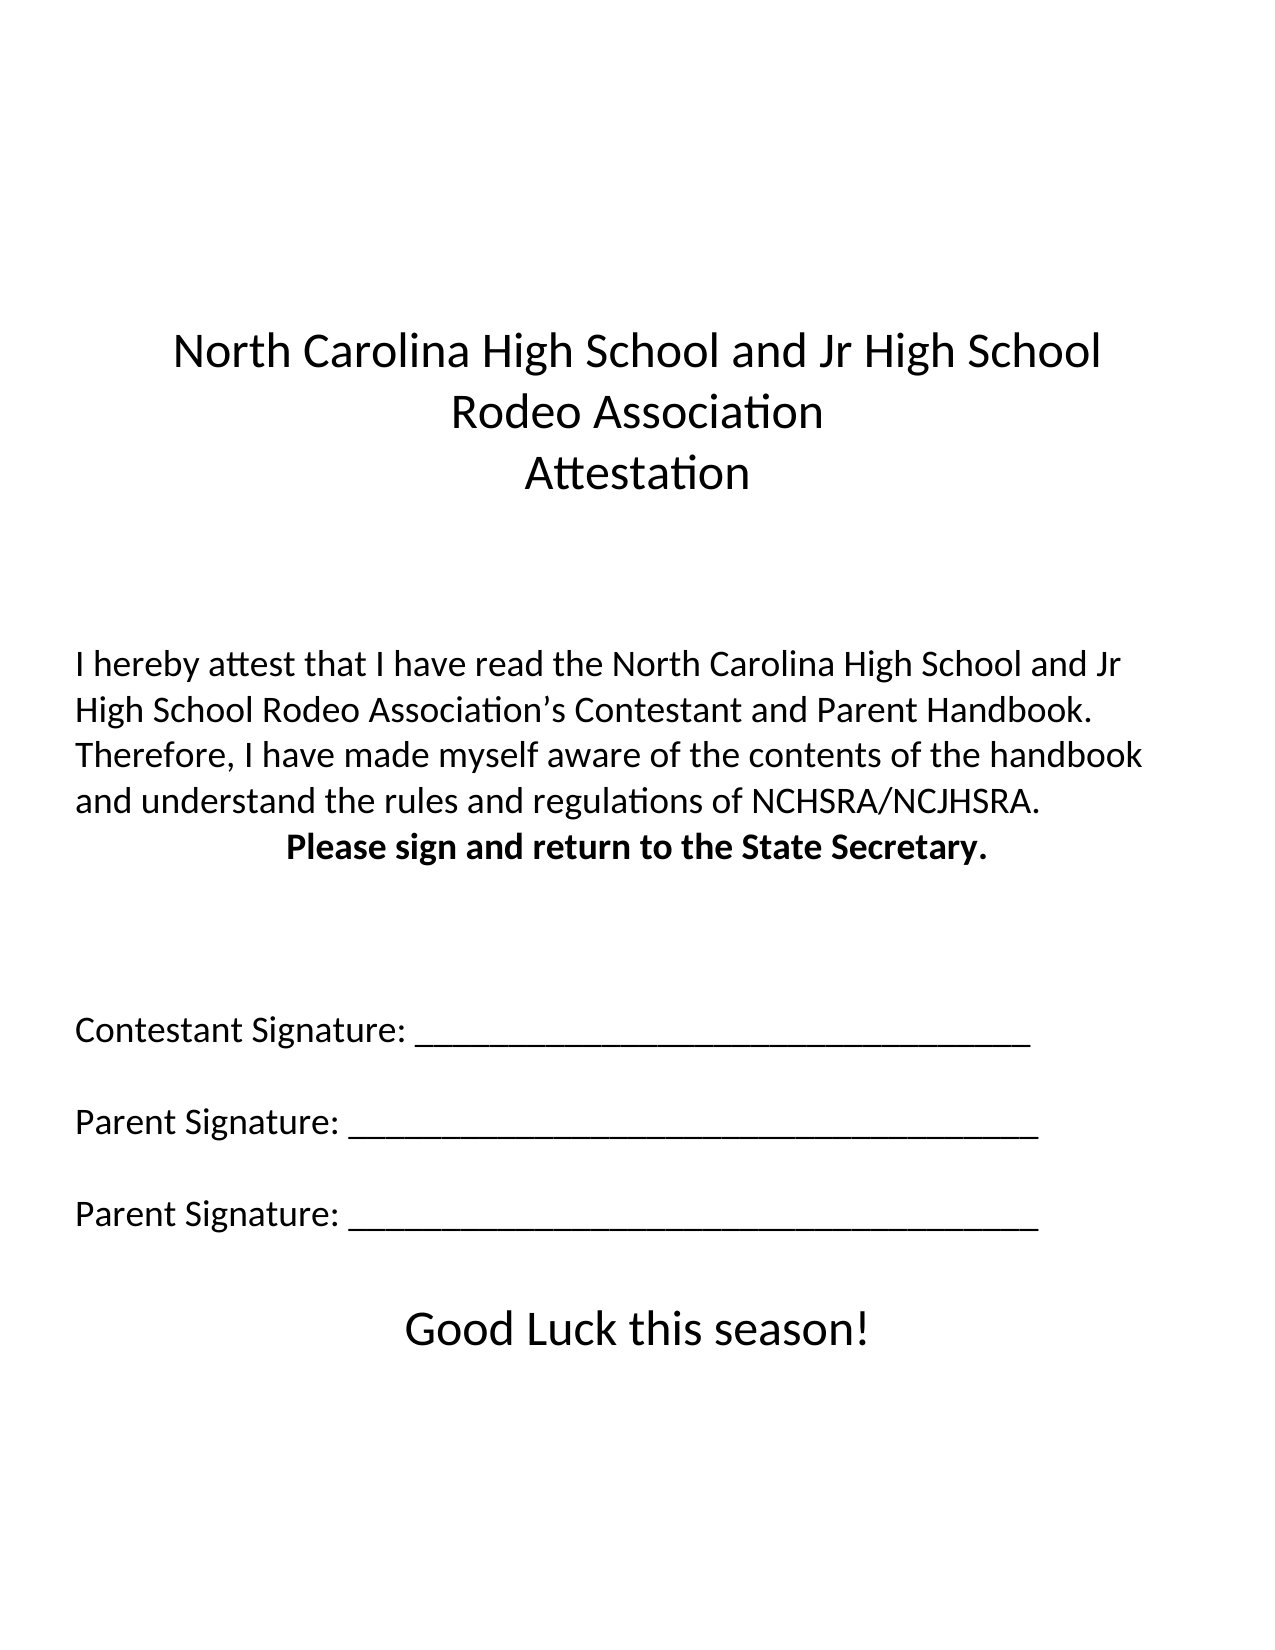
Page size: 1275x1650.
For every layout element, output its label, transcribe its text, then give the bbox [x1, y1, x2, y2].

text Parent Signature: _____________________________________ [75, 1098, 1200, 1144]
text Contestant Signature: _________________________________ [75, 1006, 1200, 1052]
text Parent Signature: _____________________________________ [75, 1190, 1200, 1236]
text I hereby attest that I have read the North Carolina High School and Jr High School Rodeo Association’s Contestant and Parent Handbook. Therefore, I have made myself aware of the contents of the handbook and understand the rules and regulations of NCHSRA/NCJHSRA. [75, 640, 1200, 823]
text Please sign and return to the State Secretary. [75, 823, 1200, 869]
text Rodeo Association [75, 380, 1200, 441]
text North Carolina High School and Jr High School [75, 319, 1200, 380]
text Good Luck this season! [75, 1297, 1200, 1358]
text Attestation [75, 441, 1200, 502]
